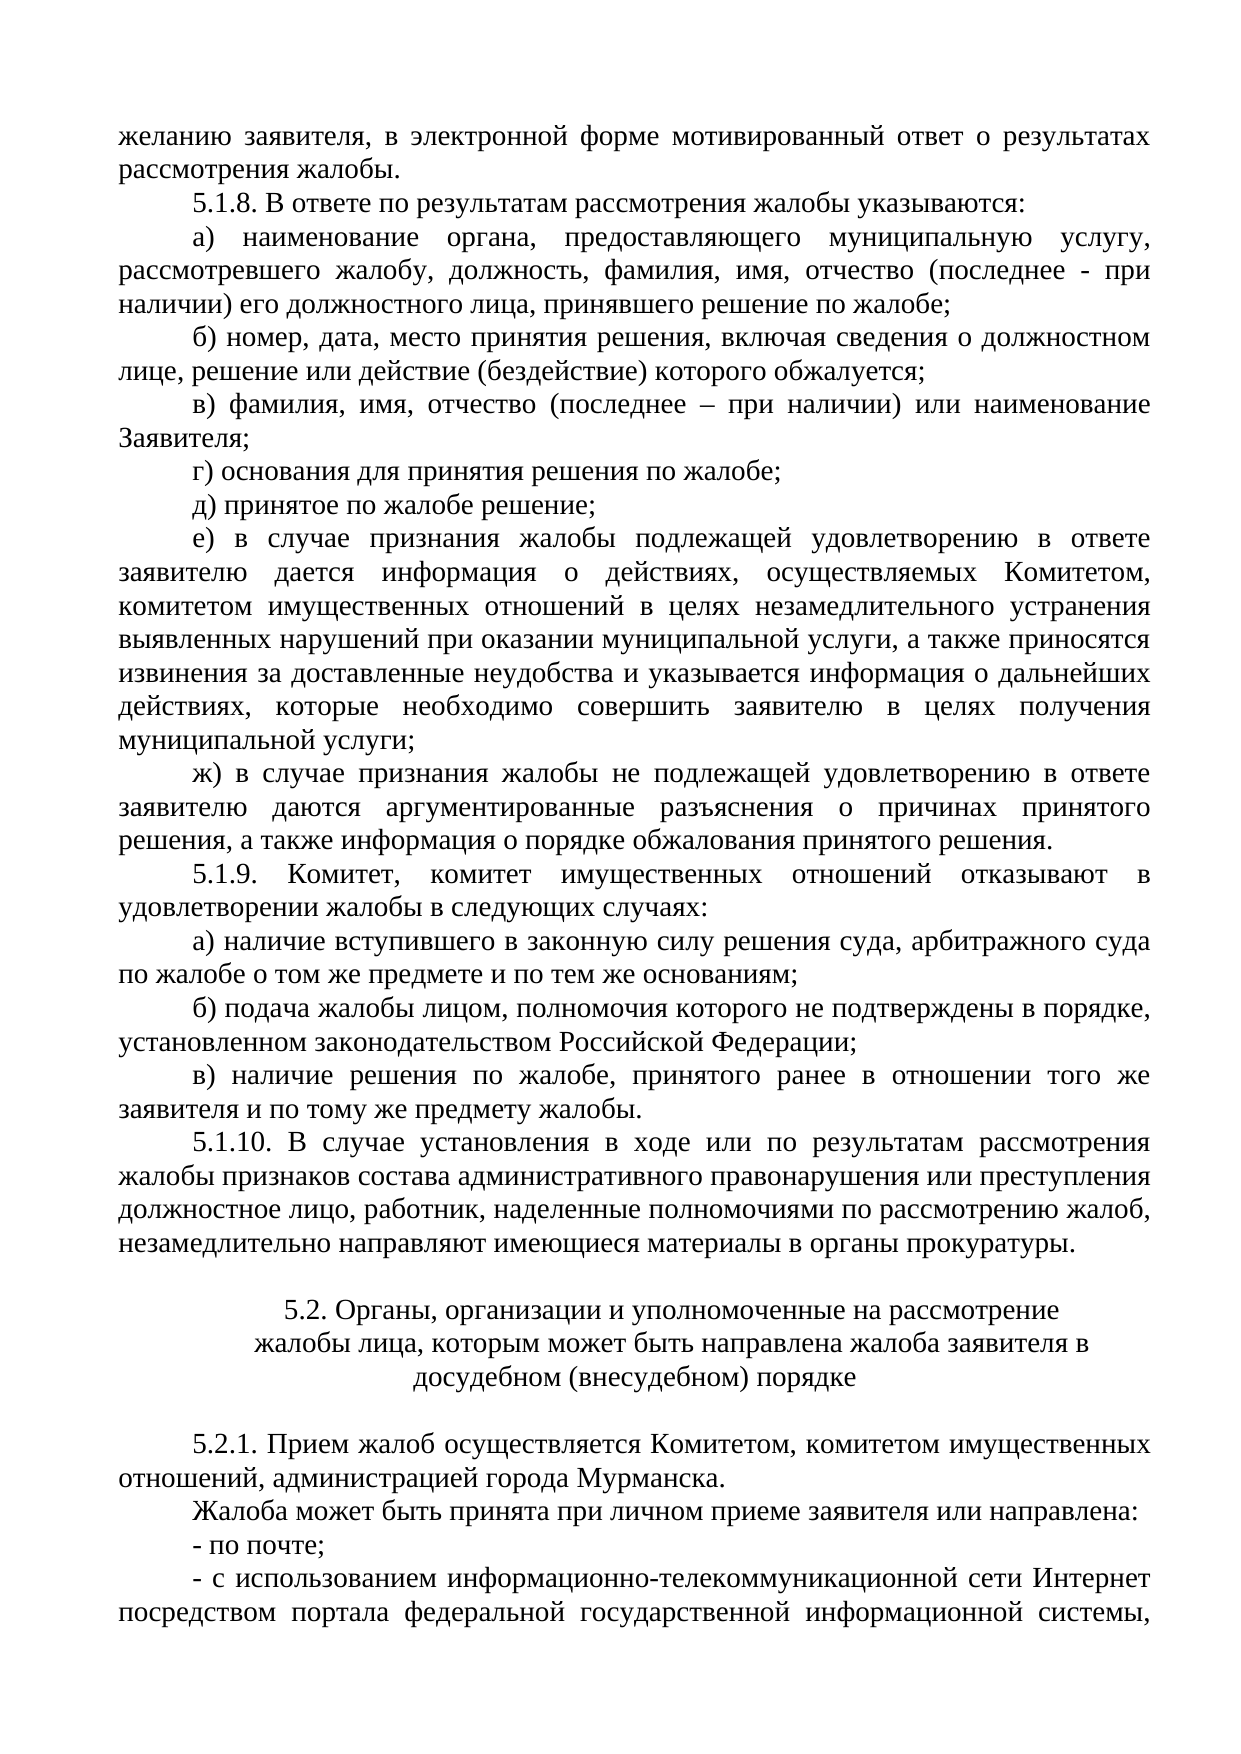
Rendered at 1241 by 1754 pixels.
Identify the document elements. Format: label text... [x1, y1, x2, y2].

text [118, 1560, 1152, 1627]
text 5.1.8. В ответе по результатам рассмотрения жалобы указываются: [118, 185, 1152, 219]
text а) наличие вступившего в законную силу решения суда, арбитражного суда по жалобе о том же предмете и по тем же основаниям; [118, 923, 1152, 990]
text д) принятое по жалобе решение; [118, 487, 1152, 521]
text 5.1.9. Комитет, комитет имущественных отношений отказывают в удовлетворении жалобы в следующих случаях: [118, 856, 1152, 923]
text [118, 118, 1152, 185]
text б) подача жалобы лицом, полномочия которого не подтверждены в порядке, установленном законодательством Российской Федерации; [118, 990, 1152, 1057]
text ж) в случае признания жалобы не подлежащей удовлетворению в ответе заявителю даются аргументированные разъяснения о причинах принятого решения, а также информация о порядке обжалования принятого решения. [118, 755, 1152, 856]
text е) в случае признания жалобы подлежащей удовлетворению в ответе заявителю дается информация о действиях, осуществляемых Комитетом, комитетом имущественных отношений в целях незамедлительного устранения выявленных нарушений при оказании муниципальной услуги, а также приносятся извинения за доставленные неудобства и указывается информация о дальнейших действиях, которые необходимо совершить заявителю в целях получения муниципальной услуги; [118, 521, 1152, 755]
text 5.1.10. В случае установления в ходе или по результатам рассмотрения жалобы признаков состава административного правонарушения или преступления должностное лицо, работник, наделенные полномочиями по рассмотрению жалоб, незамедлительно направляют имеющиеся материалы в органы прокуратуры. [118, 1124, 1152, 1258]
text 5.2. Органы, организации и уполномоченные на рассмотрение [118, 1292, 1152, 1326]
text 5.2.1. Прием жалоб осуществляется Комитетом, комитетом имущественных отношений, администрацией города Мурманска. [118, 1426, 1152, 1493]
text жалобы лица, которым может быть направлена жалоба заявителя в досудебном (внесудебном) порядке [118, 1326, 1152, 1393]
text - по почте; [118, 1527, 1152, 1560]
text Жалоба может быть принята при личном приеме заявителя или направлена: [118, 1493, 1152, 1527]
text в) наличие решения по жалобе, принятого ранее в отношении того же заявителя и по тому же предмету жалобы. [118, 1057, 1152, 1124]
text а) наименование органа, предоставляющего муниципальную услугу, рассмотревшего жалобу, должность, фамилия, имя, отчество (последнее - при наличии) его должностного лица, принявшего решение по жалобе; [118, 219, 1152, 319]
text в) фамилия, имя, отчество (последнее – при наличии) или наименование Заявителя; [118, 386, 1152, 453]
text г) основания для принятия решения по жалобе; [118, 453, 1152, 487]
text б) номер, дата, место принятия решения, включая сведения о должностном лице, решение или действие (бездействие) которого обжалуется; [118, 319, 1152, 386]
